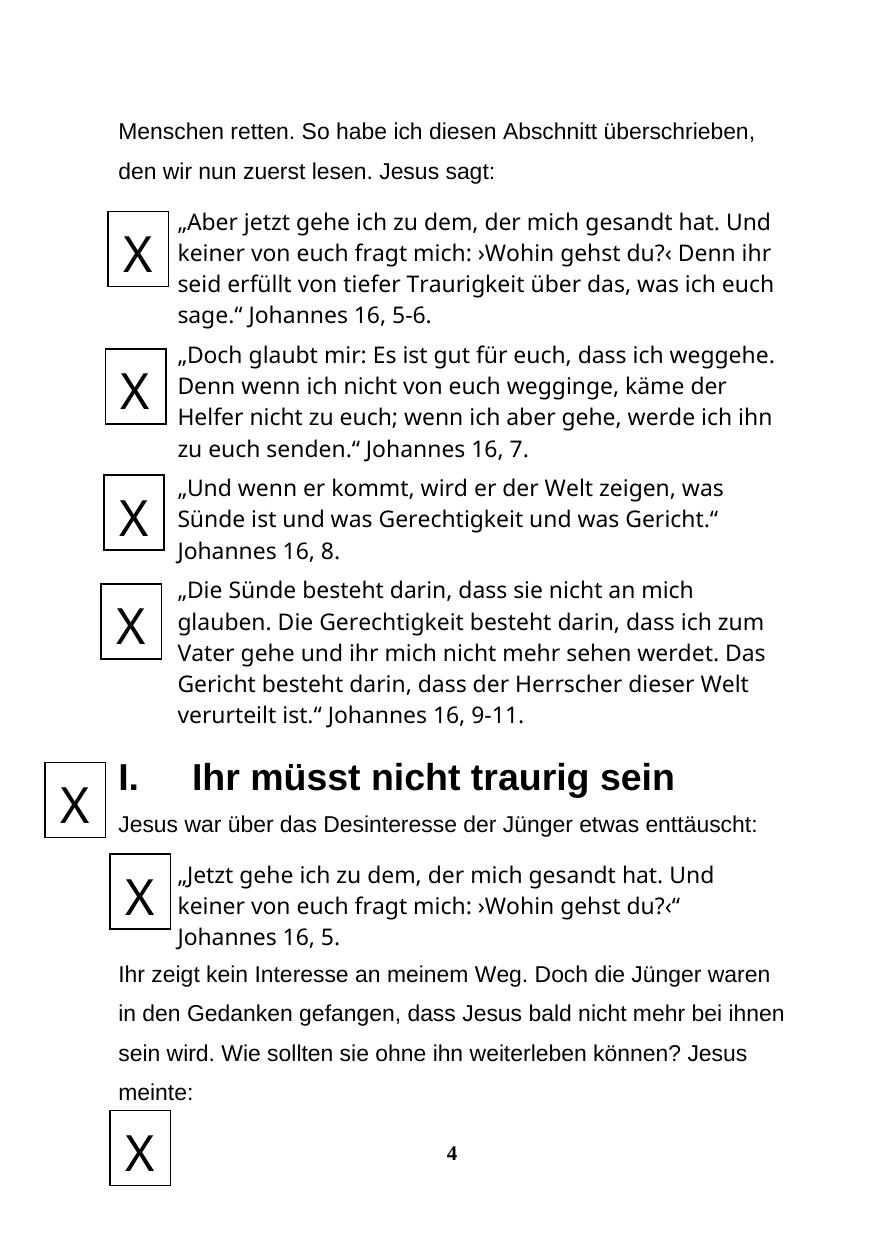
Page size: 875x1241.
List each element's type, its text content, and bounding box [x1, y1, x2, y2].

subtitle Ihr müsst nicht traurig sein [118, 755, 785, 798]
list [118, 118, 785, 184]
text „Die Sünde besteht darin, dass sie nicht an mich glauben. Die Gerechtigkeit besteht darin, dass ich zum Vater gehe und ihr mich nicht mehr sehen werdet. Das Gericht besteht darin, dass der Herrscher dieser Welt verurteilt ist.“ Johannes 16, 9-11. [177, 574, 785, 730]
text „Doch glaubt mir: Es ist gut für euch, dass ich weggehe. Denn wenn ich nicht von euch wegginge, käme der Helfer nicht zu euch; wenn ich aber gehe, werde ich ihn zu euch senden.“ Johannes 16, 7. [177, 339, 785, 464]
text „Aber jetzt gehe ich zu dem, der mich gesandt hat. Und keiner von euch fragt mich: ›Wohin gehst du?‹ Denn ihr seid erfüllt von tiefer Traurigkeit über das, was ich euch sage.“ Johannes 16, 5-6. [177, 205, 785, 330]
text „Und wenn er kommt, wird er der Welt zeigen, was Sünde ist und was Gerechtigkeit und was Gericht.“ Johannes 16, 8. [177, 472, 785, 566]
text „Jetzt gehe ich zu dem, der mich gesandt hat. Und keiner von euch fragt mich: ›Wohin gehst du?‹“ Johannes 16, 5. [177, 859, 785, 953]
list Jesus war über das Desinteresse der Jünger etwas enttäuscht: [118, 811, 785, 837]
list Ihr zeigt kein Interesse an meinem Weg. Doch die Jünger waren in den Gedanken gefangen, dass Jesus bald nicht mehr bei ihnen sein wird. Wie sollten sie ohne ihn weiterleben können? Jesus meinte: [118, 961, 785, 1106]
